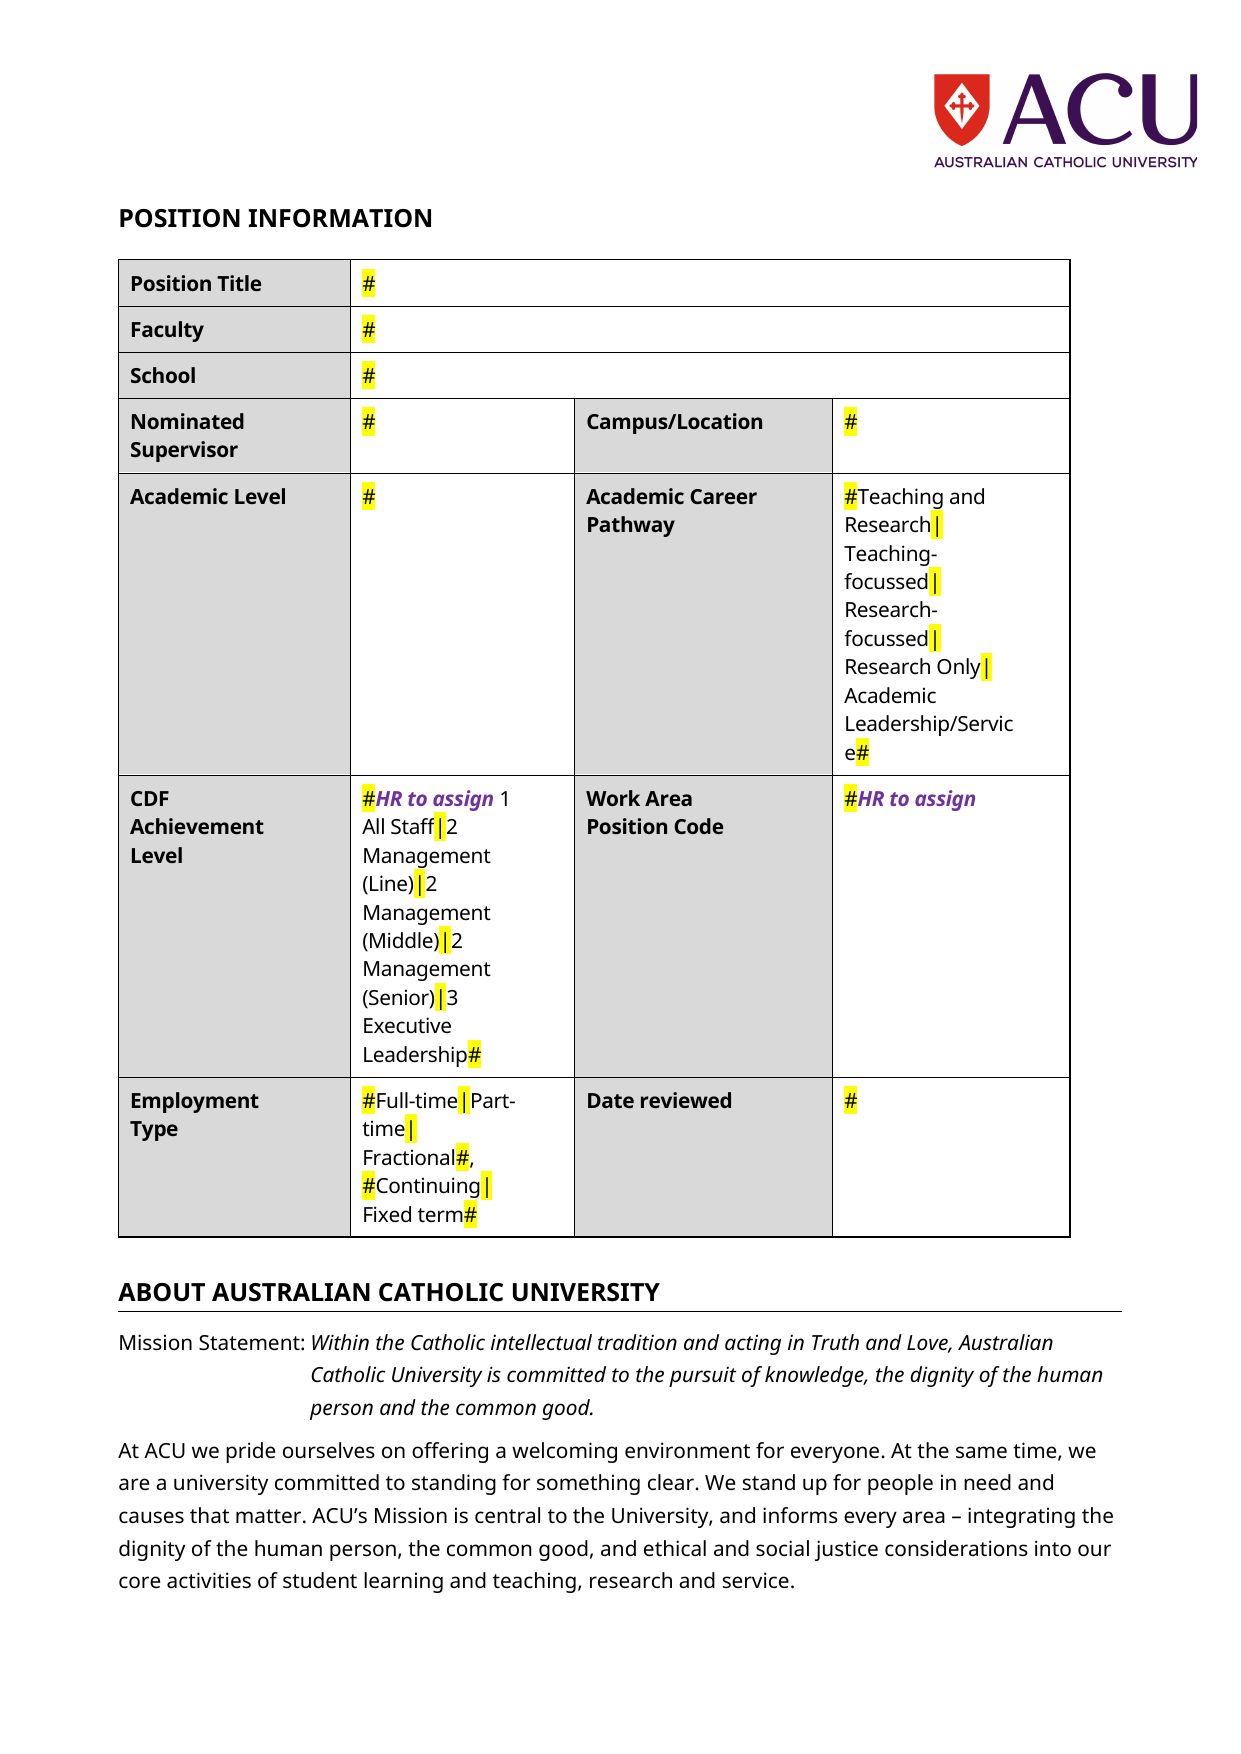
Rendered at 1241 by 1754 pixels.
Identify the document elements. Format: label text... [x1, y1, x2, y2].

text At ACU we pride ourselves on offering a welcoming environment for everyone. At the same time, we are a university committed to standing for something clear. We stand up for people in need and causes that matter. ACU’s Mission is central to the University, and informs every area – integrating the dignity of the human person, the common good, and ethical and social justice considerations into our core activities of student learning and teaching, research and service. [118, 1436, 1122, 1595]
table_cell Academic Career Pathway [575, 474, 832, 774]
table_cell # [351, 474, 574, 774]
table_cell # [351, 399, 574, 472]
picture [934, 73, 1198, 169]
table_cell #Full-time|Part-time| Fractional#, #Continuing|Fixed term# [351, 1078, 574, 1236]
table_cell Nominated Supervisor [119, 399, 350, 472]
table_cell #Teaching and Research|Teaching-focussed|Research-focussed|Research Only|Academic Leadership/Service# [833, 474, 1069, 774]
text Mission Statement: Within the Catholic intellectual tradition and acting in Truth and Love, Australian Catholic University is committed to the pursuit of knowledge, the dignity of the human person and the common good. [118, 1328, 1122, 1421]
table_cell # [351, 307, 1069, 352]
table_header # [351, 260, 1069, 306]
table_cell Date reviewed [575, 1078, 832, 1236]
table_cell Employment Type [119, 1078, 350, 1236]
table_cell # [351, 353, 1069, 398]
table_cell #HR to assign [833, 776, 1069, 1077]
table_cell CDF Achievement Level [119, 776, 350, 1077]
text ABOUT AUSTRALIAN CATHOLIC UNIVERSITY [118, 1275, 1122, 1311]
table_cell #HR to assign 1 All Staff|2 Management (Line)|2 Management (Middle)|2 Management (Senior)|3 Executive Leadership# [351, 776, 574, 1077]
table_cell Work Area Position Code [575, 776, 832, 1077]
table_cell School [119, 353, 350, 398]
list POSITION INFORMATION [118, 200, 1122, 234]
table_cell Campus/Location [575, 399, 832, 472]
table_cell Academic Level [119, 474, 350, 774]
table_header Position Title [119, 260, 350, 306]
table_cell # [833, 1078, 1069, 1236]
table_cell # [833, 399, 1069, 472]
table_cell Faculty [119, 307, 350, 352]
